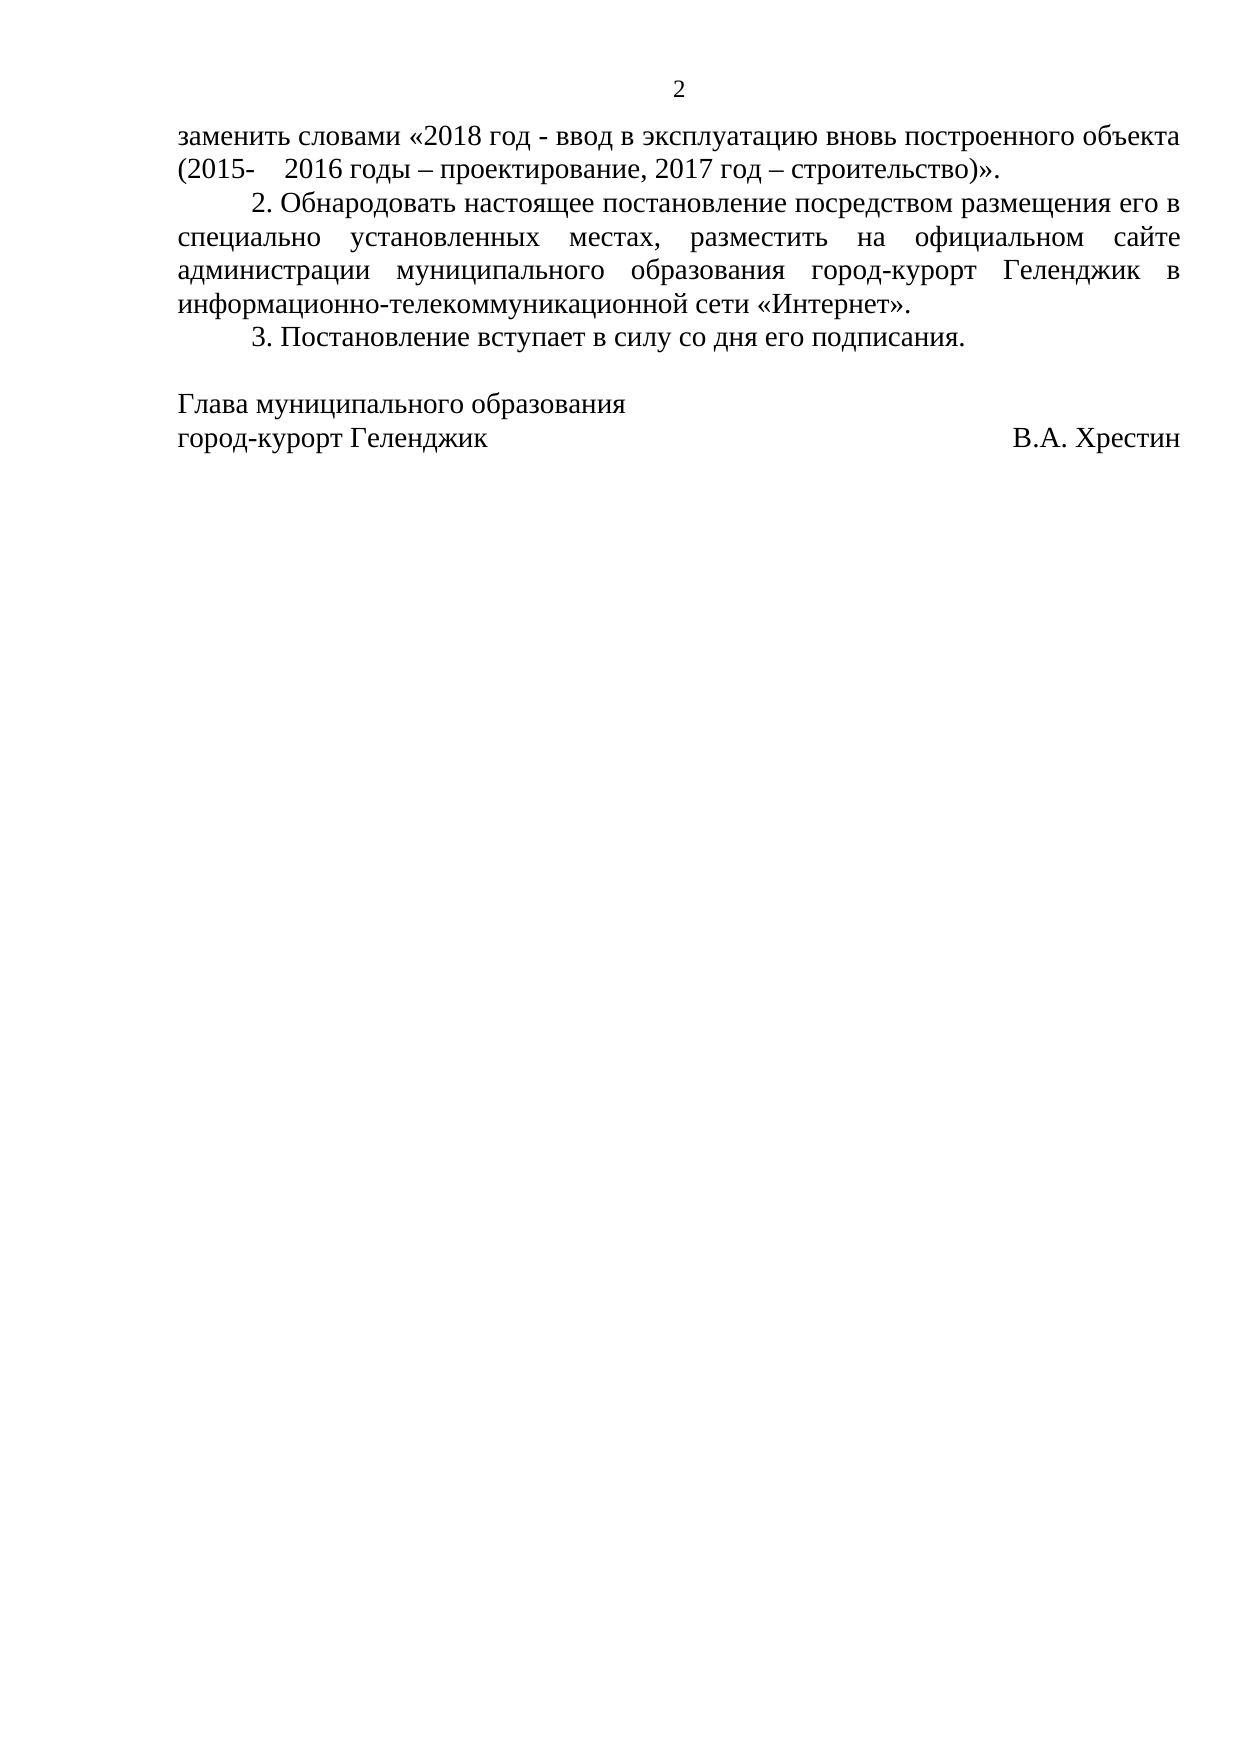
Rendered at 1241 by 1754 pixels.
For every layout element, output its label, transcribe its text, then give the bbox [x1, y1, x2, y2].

text Глава муниципального образования [177, 386, 1181, 420]
text город-курорт Геленджик В.А. Хрестин [177, 420, 1181, 453]
text 3. Постановление вступает в силу со дня его подписания. [177, 319, 1181, 353]
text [177, 118, 1181, 185]
text 2. Обнародовать настоящее постановление посредством размещения его в специально установленных местах, разместить на официальном сайте администрации муниципального образования город-курорт Геленджик в информационно-телекоммуникационной сети «Интернет». [177, 185, 1181, 319]
